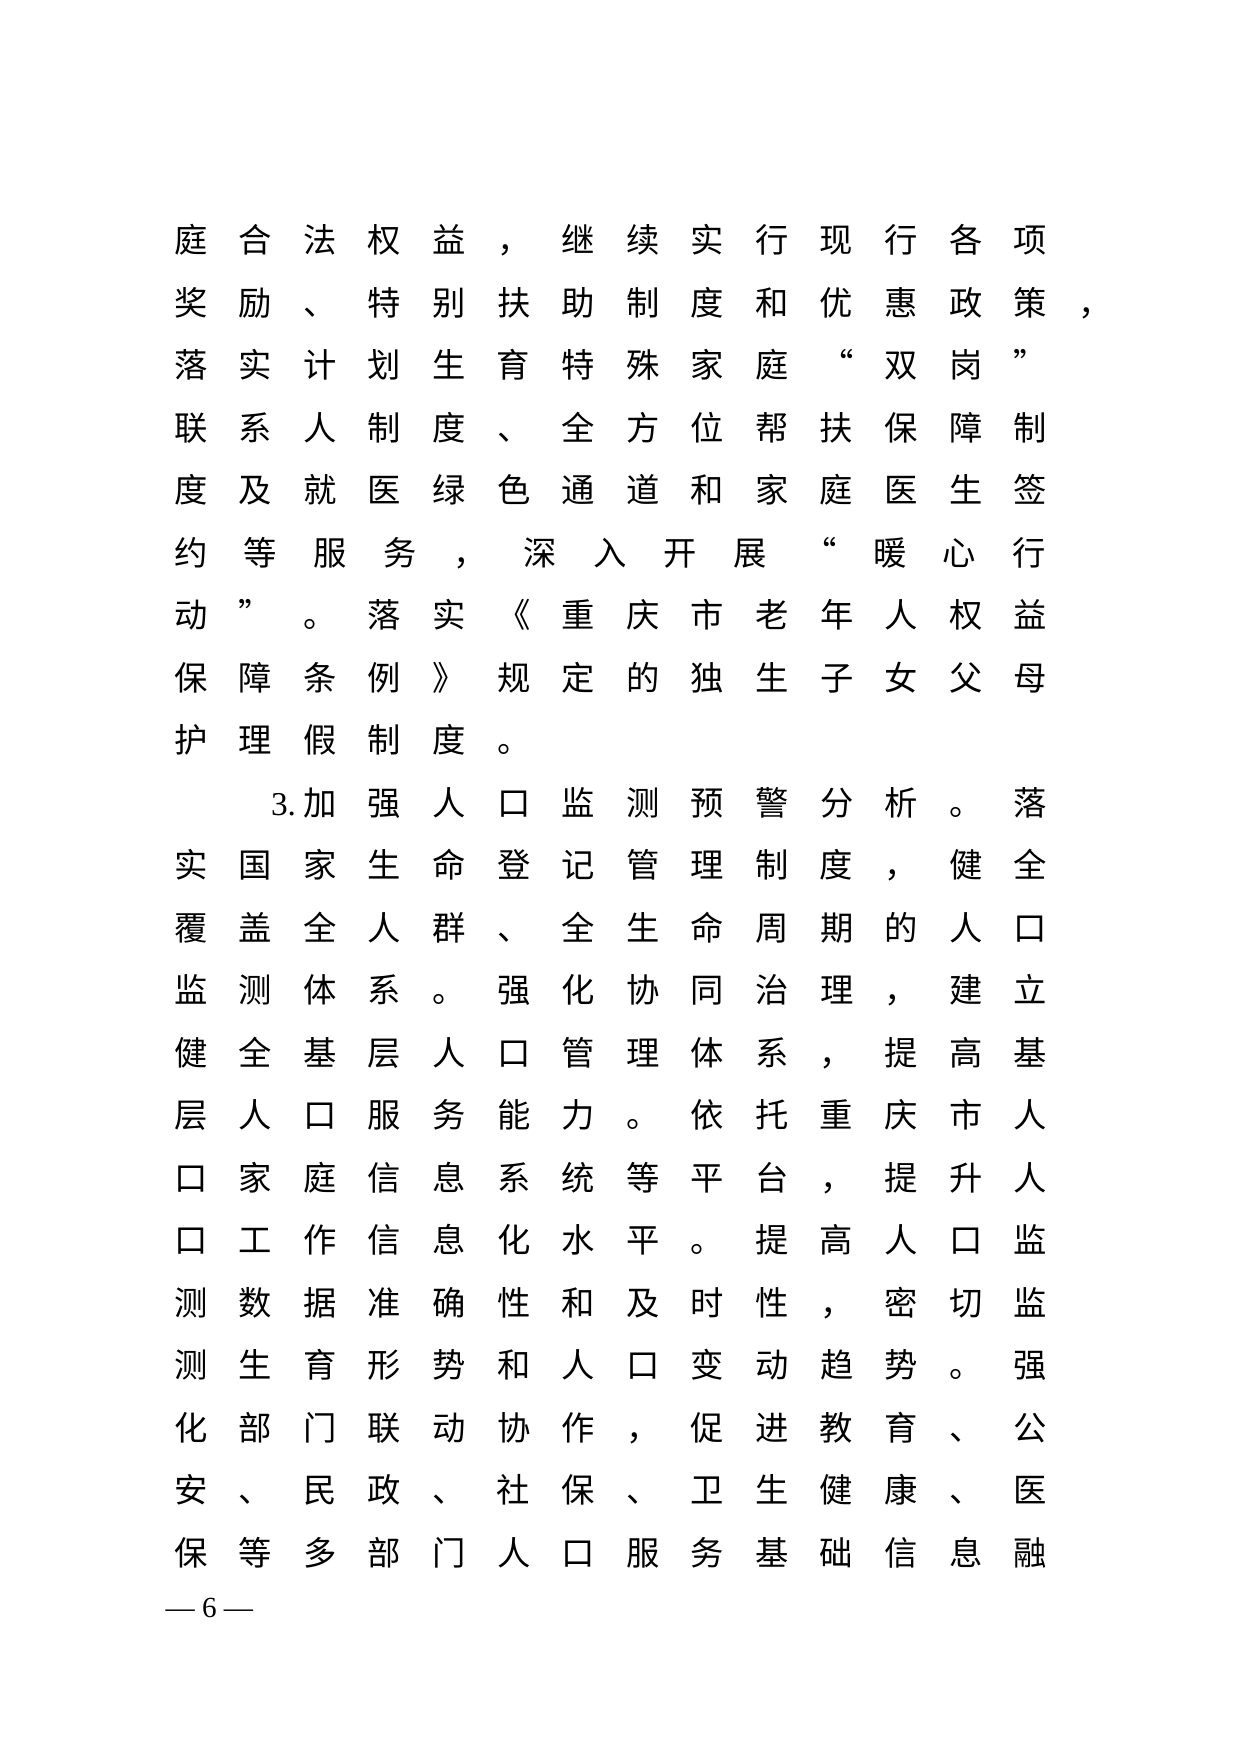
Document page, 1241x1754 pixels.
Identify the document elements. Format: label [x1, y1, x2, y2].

list [174, 770, 1078, 1582]
list [174, 207, 1078, 770]
